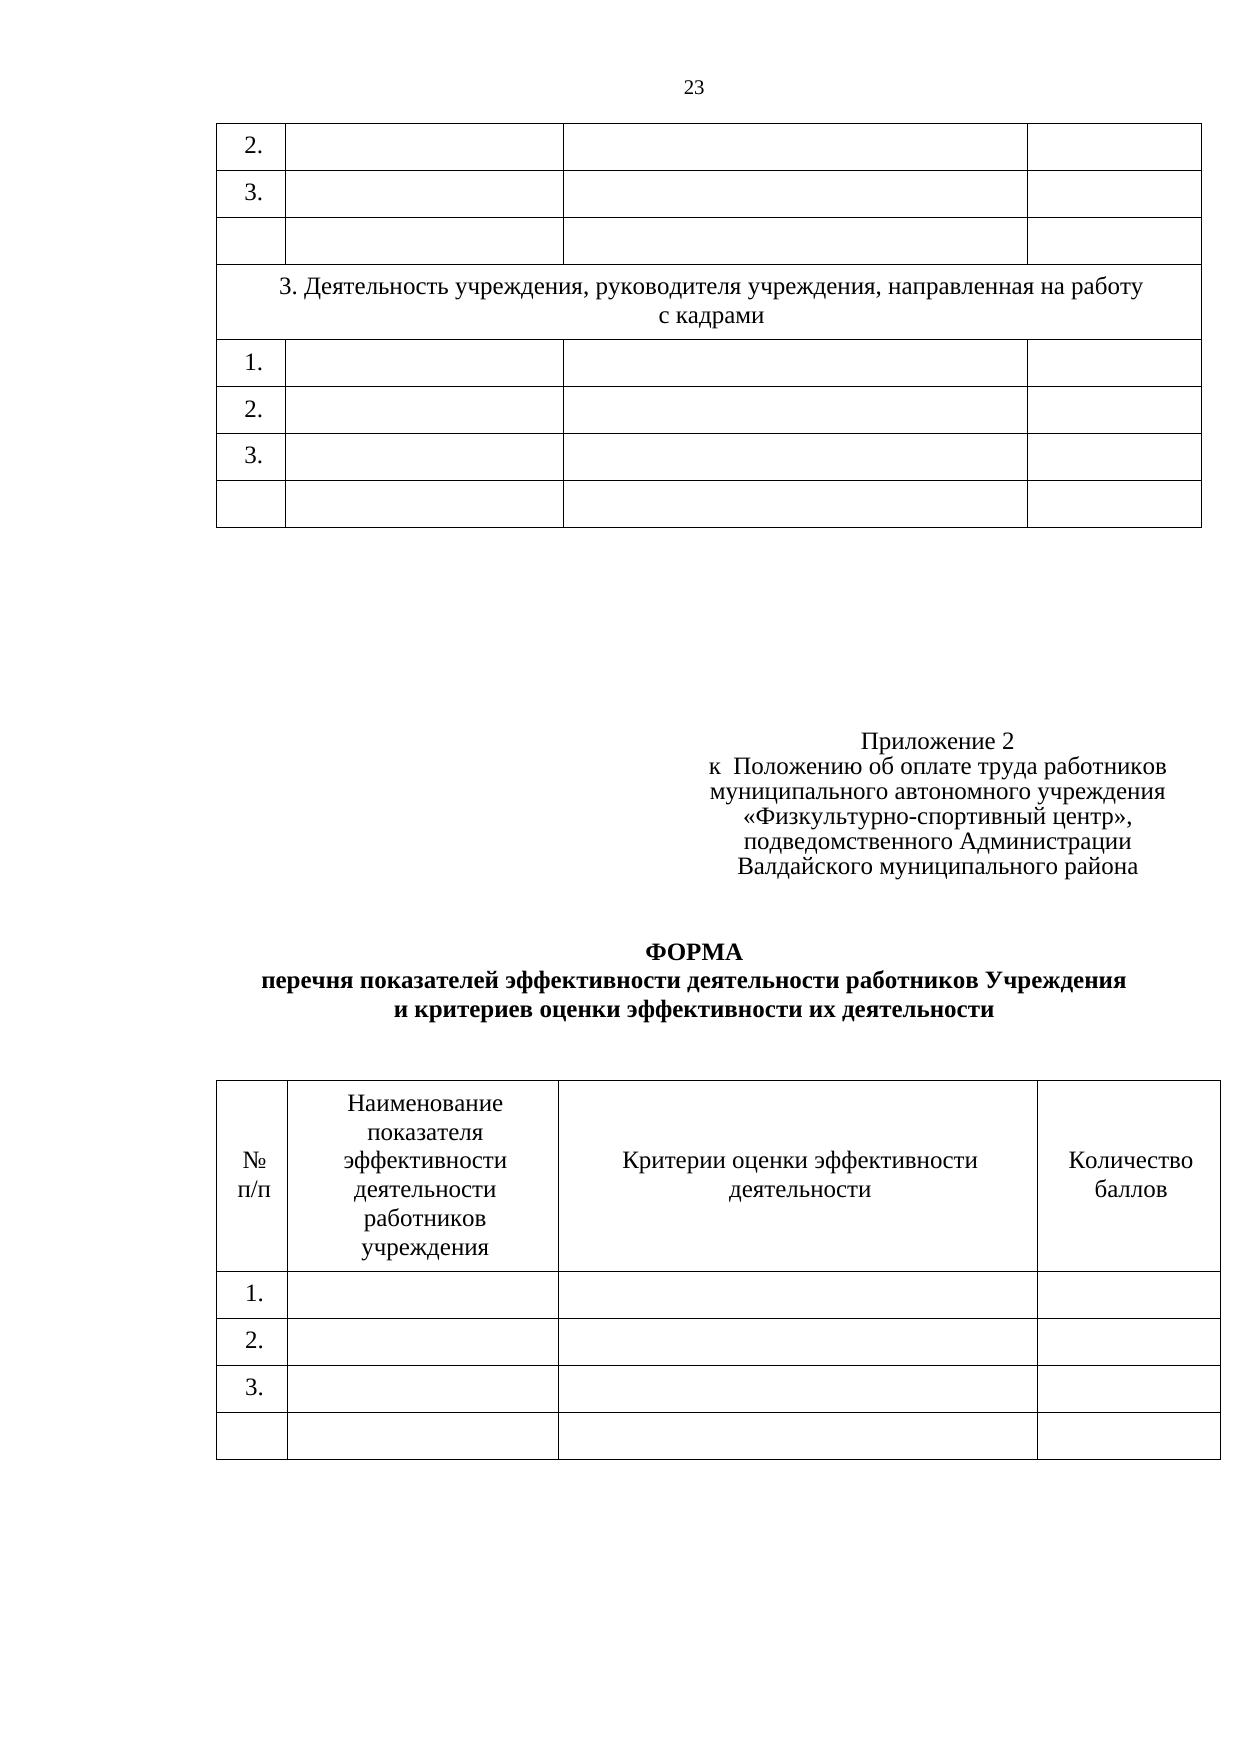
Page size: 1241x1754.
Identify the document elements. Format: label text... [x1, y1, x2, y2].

table_cell [1028, 340, 1201, 386]
table_cell [288, 1319, 558, 1365]
text к Положению об оплате труда работников [694, 754, 1181, 779]
text перечня показателей эффективности деятельности работников Учреждения [207, 965, 1181, 994]
table_header Наименование показателя эффективности деятельности работников учреждения [288, 1081, 558, 1271]
table_cell [559, 1413, 1037, 1458]
table_cell 1. [217, 340, 285, 386]
table_cell [286, 218, 563, 264]
table_cell [1028, 434, 1201, 480]
table_cell [1028, 218, 1201, 264]
table_cell [564, 171, 1027, 217]
table_cell 3. [217, 1366, 287, 1412]
table_cell [564, 434, 1027, 480]
text ФОРМА [207, 937, 1181, 965]
table_cell [286, 124, 563, 170]
table_cell 2. [217, 387, 285, 433]
table_header № п/п [217, 1081, 287, 1271]
table_cell 3. Деятельность учреждения, руководителя учреждения, направленная на работу с кадрами [217, 265, 1201, 339]
table_cell [1028, 171, 1201, 217]
table_cell [564, 387, 1027, 433]
table_cell [288, 1413, 558, 1458]
table_cell [1038, 1413, 1220, 1458]
table_cell [286, 434, 563, 480]
text «Физкультурно-спортивный центр», [694, 804, 1181, 829]
table_cell 3. [217, 171, 285, 217]
table_cell [564, 481, 1027, 527]
table_cell [559, 1272, 1037, 1318]
table_cell [217, 481, 285, 527]
table_cell [286, 171, 563, 217]
table_cell [288, 1272, 558, 1318]
table_cell [1028, 124, 1201, 170]
table_cell [1028, 387, 1201, 433]
table_header Количество баллов [1038, 1081, 1220, 1271]
table_cell [559, 1366, 1037, 1412]
table_cell [564, 340, 1027, 386]
text муниципального автономного учреждения [694, 779, 1181, 804]
table_cell [286, 340, 563, 386]
table_cell [559, 1319, 1037, 1365]
table_cell [217, 218, 285, 264]
table_cell [564, 218, 1027, 264]
table_cell 3. [217, 434, 285, 480]
text Валдайского муниципального района [694, 854, 1181, 879]
table_cell [1038, 1319, 1220, 1365]
table_cell [217, 1413, 287, 1458]
text подведомственного Администрации [694, 829, 1181, 854]
table_cell 2. [217, 124, 285, 170]
table_cell [1028, 481, 1201, 527]
table_cell [1038, 1272, 1220, 1318]
table_cell [286, 481, 563, 527]
table_cell [564, 124, 1027, 170]
table_cell 2. [217, 1319, 287, 1365]
text и критериев оценки эффективности их деятельности [207, 994, 1181, 1023]
table_cell 1. [217, 1272, 287, 1318]
table_header Критерии оценки эффективности деятельности [559, 1081, 1037, 1271]
table_cell [286, 387, 563, 433]
table_cell [288, 1366, 558, 1412]
text Приложение 2 [694, 729, 1181, 754]
table_cell [1038, 1366, 1220, 1412]
